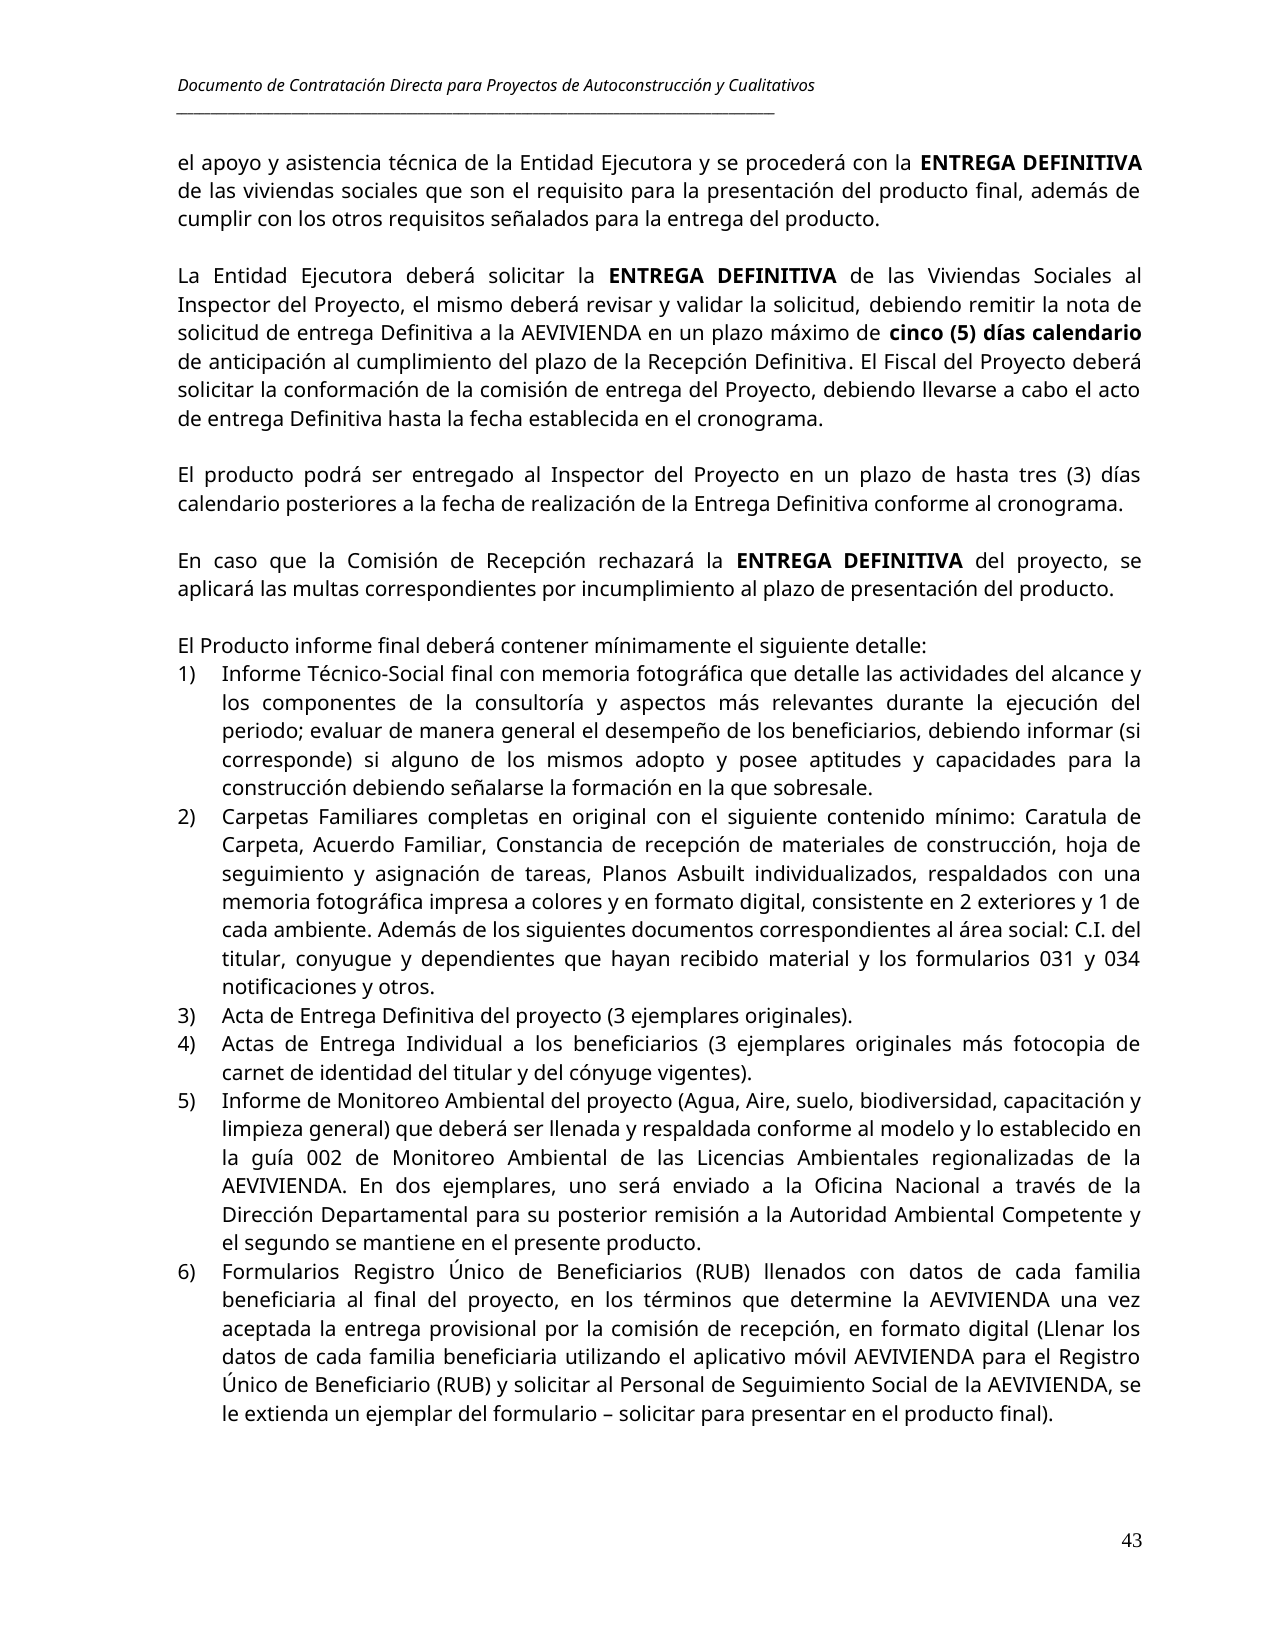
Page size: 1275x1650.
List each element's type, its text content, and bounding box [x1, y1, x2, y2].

text La Entidad Ejecutora deberá solicitar la ENTREGA DEFINITIVA de las Viviendas Sociales al Inspector del Proyecto, el mismo deberá revisar y validar la solicitud, debiendo remitir la nota de solicitud de entrega Definitiva a la AEVIVIENDA en un plazo máximo de cinco (5) días calendario de anticipación al cumplimiento del plazo de la Recepción Definitiva. El Fiscal del Proyecto deberá solicitar la conformación de la comisión de entrega del Proyecto, debiendo llevarse a cabo el acto de entrega Definitiva hasta la fecha establecida en el cronograma. [177, 261, 1142, 432]
list Acta de Entrega Definitiva del proyecto (3 ejemplares originales). [177, 1001, 1142, 1029]
list Actas de Entrega Individual a los beneficiarios (3 ejemplares originales más fotocopia de carnet de identidad del titular y del cónyuge vigentes). [177, 1029, 1142, 1086]
text El producto podrá ser entregado al Inspector del Proyecto en un plazo de hasta tres (3) días calendario posteriores a la fecha de realización de la Entrega Definitiva conforme al cronograma. [177, 461, 1142, 517]
list Informe Técnico-Social final con memoria fotográfica que detalle las actividades del alcance y los componentes de la consultoría y aspectos más relevantes durante la ejecución del periodo; evaluar de manera general el desempeño de los beneficiarios, debiendo informar (si corresponde) si alguno de los mismos adopto y posee aptitudes y capacidades para la construcción debiendo señalarse la formación en la que sobresale. [177, 659, 1142, 802]
list Informe de Monitoreo Ambiental del proyecto (Agua, Aire, suelo, biodiversidad, capacitación y limpieza general) que deberá ser llenada y respaldada conforme al modelo y lo establecido en la guía 002 de Monitoreo Ambiental de las Licencias Ambientales regionalizadas de la AEVIVIENDA. En dos ejemplares, uno será enviado a la Oficina Nacional a través de la Dirección Departamental para su posterior remisión a la Autoridad Ambiental Competente y el segundo se mantiene en el presente producto. [177, 1086, 1142, 1257]
text En caso que la Comisión de Recepción rechazará la ENTREGA DEFINITIVA del proyecto, se aplicará las multas correspondientes por incumplimiento al plazo de presentación del producto. [177, 546, 1142, 603]
list Formularios Registro Único de Beneficiarios (RUB) llenados con datos de cada familia beneficiaria al final del proyecto, en los términos que determine la AEVIVIENDA una vez aceptada la entrega provisional por la comisión de recepción, en formato digital (Llenar los datos de cada familia beneficiaria utilizando el aplicativo móvil AEVIVIENDA para el Registro Único de Beneficiario (RUB) y solicitar al Personal de Seguimiento Social de la AEVIVIENDA, se le extienda un ejemplar del formulario – solicitar para presentar en el producto final). [177, 1257, 1142, 1427]
text El Producto informe final deberá contener mínimamente el siguiente detalle: [177, 631, 1142, 659]
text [177, 148, 1142, 233]
list Carpetas Familiares completas en original con el siguiente contenido mínimo: Caratula de Carpeta, Acuerdo Familiar, Constancia de recepción de materiales de construcción, hoja de seguimiento y asignación de tareas, Planos Asbuilt individualizados, respaldados con una memoria fotográfica impresa a colores y en formato digital, consistente en 2 exteriores y 1 de cada ambiente. Además de los siguientes documentos correspondientes al área social: C.I. del titular, conyugue y dependientes que hayan recibido material y los formularios 031 y 034 notificaciones y otros. [177, 802, 1142, 1001]
